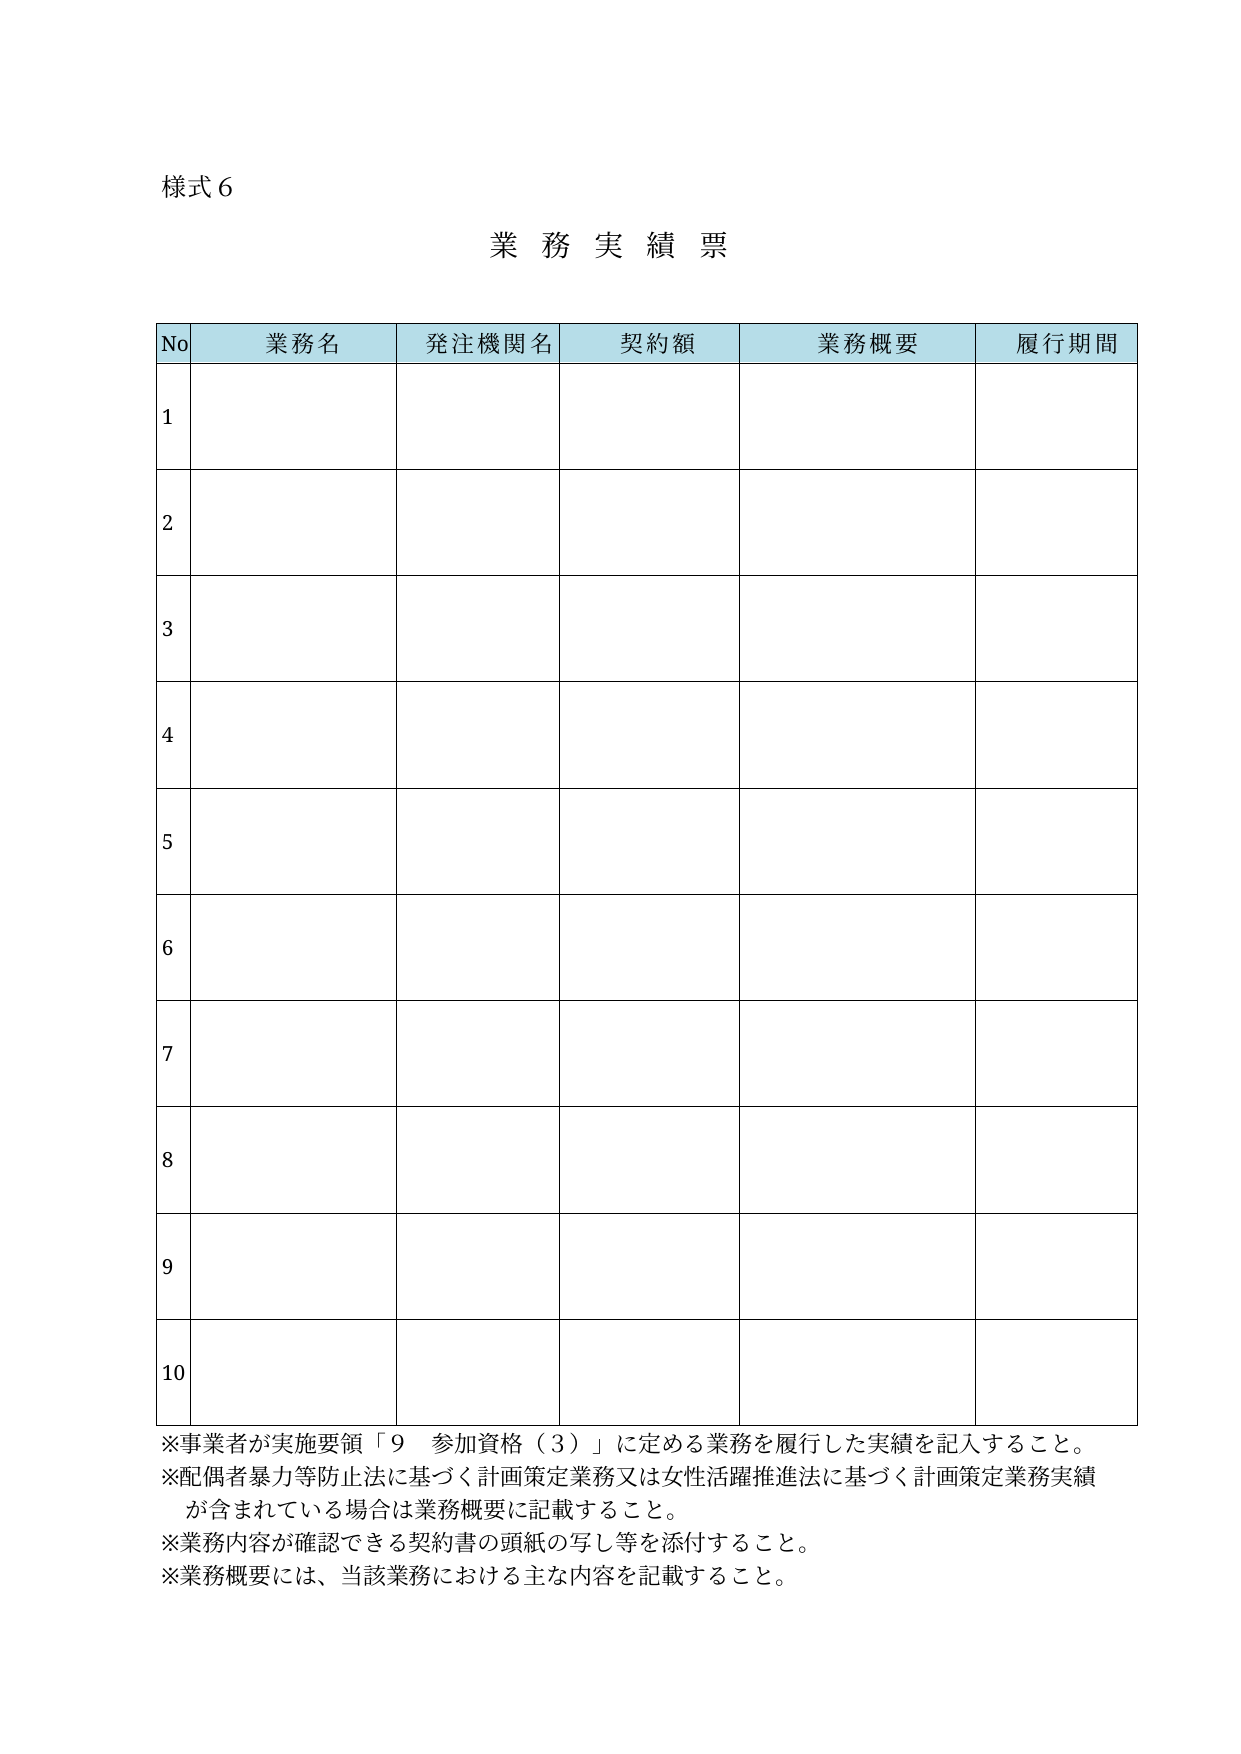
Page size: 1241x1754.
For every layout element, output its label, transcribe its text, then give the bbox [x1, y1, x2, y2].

table_cell [976, 1320, 1137, 1425]
table_cell 4 [157, 682, 190, 787]
table_cell [397, 1107, 559, 1212]
table_cell [740, 470, 975, 575]
table_cell [397, 1320, 559, 1425]
table_cell [397, 895, 559, 1000]
table_cell [397, 470, 559, 575]
text 業務実績票 [161, 205, 1079, 283]
table_cell [560, 576, 739, 681]
table_cell 1 [157, 364, 190, 469]
table_header 履行期間 [976, 324, 1137, 362]
table_cell [560, 1214, 739, 1319]
table_cell [397, 682, 559, 787]
table_cell [560, 789, 739, 894]
table_cell [740, 682, 975, 787]
table_cell [560, 895, 739, 1000]
table_cell [191, 1001, 396, 1106]
table_cell [740, 1107, 975, 1212]
table_cell 9 [157, 1214, 190, 1319]
text 様式６ [161, 166, 1079, 205]
table_header 業務名 [191, 324, 396, 362]
table_cell [191, 470, 396, 575]
table_cell [397, 789, 559, 894]
text ※配偶者暴力等防止法に基づく計画策定業務又は女性活躍推進法に基づく計画策定業務実績が含まれている場合は業務概要に記載すること。 [161, 1459, 1109, 1525]
table_cell [191, 895, 396, 1000]
table_cell [191, 1214, 396, 1319]
table_cell [740, 1214, 975, 1319]
table_cell [191, 364, 396, 469]
table_cell [740, 364, 975, 469]
table_cell [191, 682, 396, 787]
table_cell [191, 1320, 396, 1425]
text ※業務内容が確認できる契約書の頭紙の写し等を添付すること。 [161, 1525, 1079, 1558]
table_cell [397, 364, 559, 469]
table_header No [157, 324, 190, 362]
table_cell 7 [157, 1001, 190, 1106]
table_cell [397, 1001, 559, 1106]
table_cell [560, 364, 739, 469]
table_cell [976, 789, 1137, 894]
table_cell [976, 364, 1137, 469]
table_cell [397, 576, 559, 681]
table_cell [976, 895, 1137, 1000]
table_cell [976, 682, 1137, 787]
table_cell [976, 470, 1137, 575]
table_cell [976, 1001, 1137, 1106]
table_header 業務概要 [740, 324, 975, 362]
table_cell [560, 470, 739, 575]
table_cell [740, 1001, 975, 1106]
table_header [1138, 323, 1144, 1425]
table_cell 3 [157, 576, 190, 681]
table_cell [191, 1107, 396, 1212]
table_cell 5 [157, 789, 190, 894]
table_cell [740, 576, 975, 681]
table_cell [191, 789, 396, 894]
table_header 発注機関名 [397, 324, 559, 362]
text ※業務概要には、当該業務における主な内容を記載すること。 [161, 1558, 1079, 1591]
table_cell [191, 576, 396, 681]
table_cell [740, 1320, 975, 1425]
table_cell 8 [157, 1107, 190, 1212]
table_cell [560, 1320, 739, 1425]
text ※事業者が実施要領「９ 参加資格（３）」に定める業務を履行した実績を記入すること。 [161, 1426, 1109, 1459]
table_cell 10 [157, 1320, 190, 1425]
table_header [152, 323, 156, 1425]
table_cell [740, 789, 975, 894]
table_cell [560, 682, 739, 787]
table_cell 2 [157, 470, 190, 575]
table_cell [976, 576, 1137, 681]
table_cell [976, 1107, 1137, 1212]
table_cell [976, 1214, 1137, 1319]
table_header 契約額 [560, 324, 739, 362]
table_cell [397, 1214, 559, 1319]
table_cell 6 [157, 895, 190, 1000]
table_cell [740, 895, 975, 1000]
table_cell [560, 1107, 739, 1212]
table_cell [560, 1001, 739, 1106]
